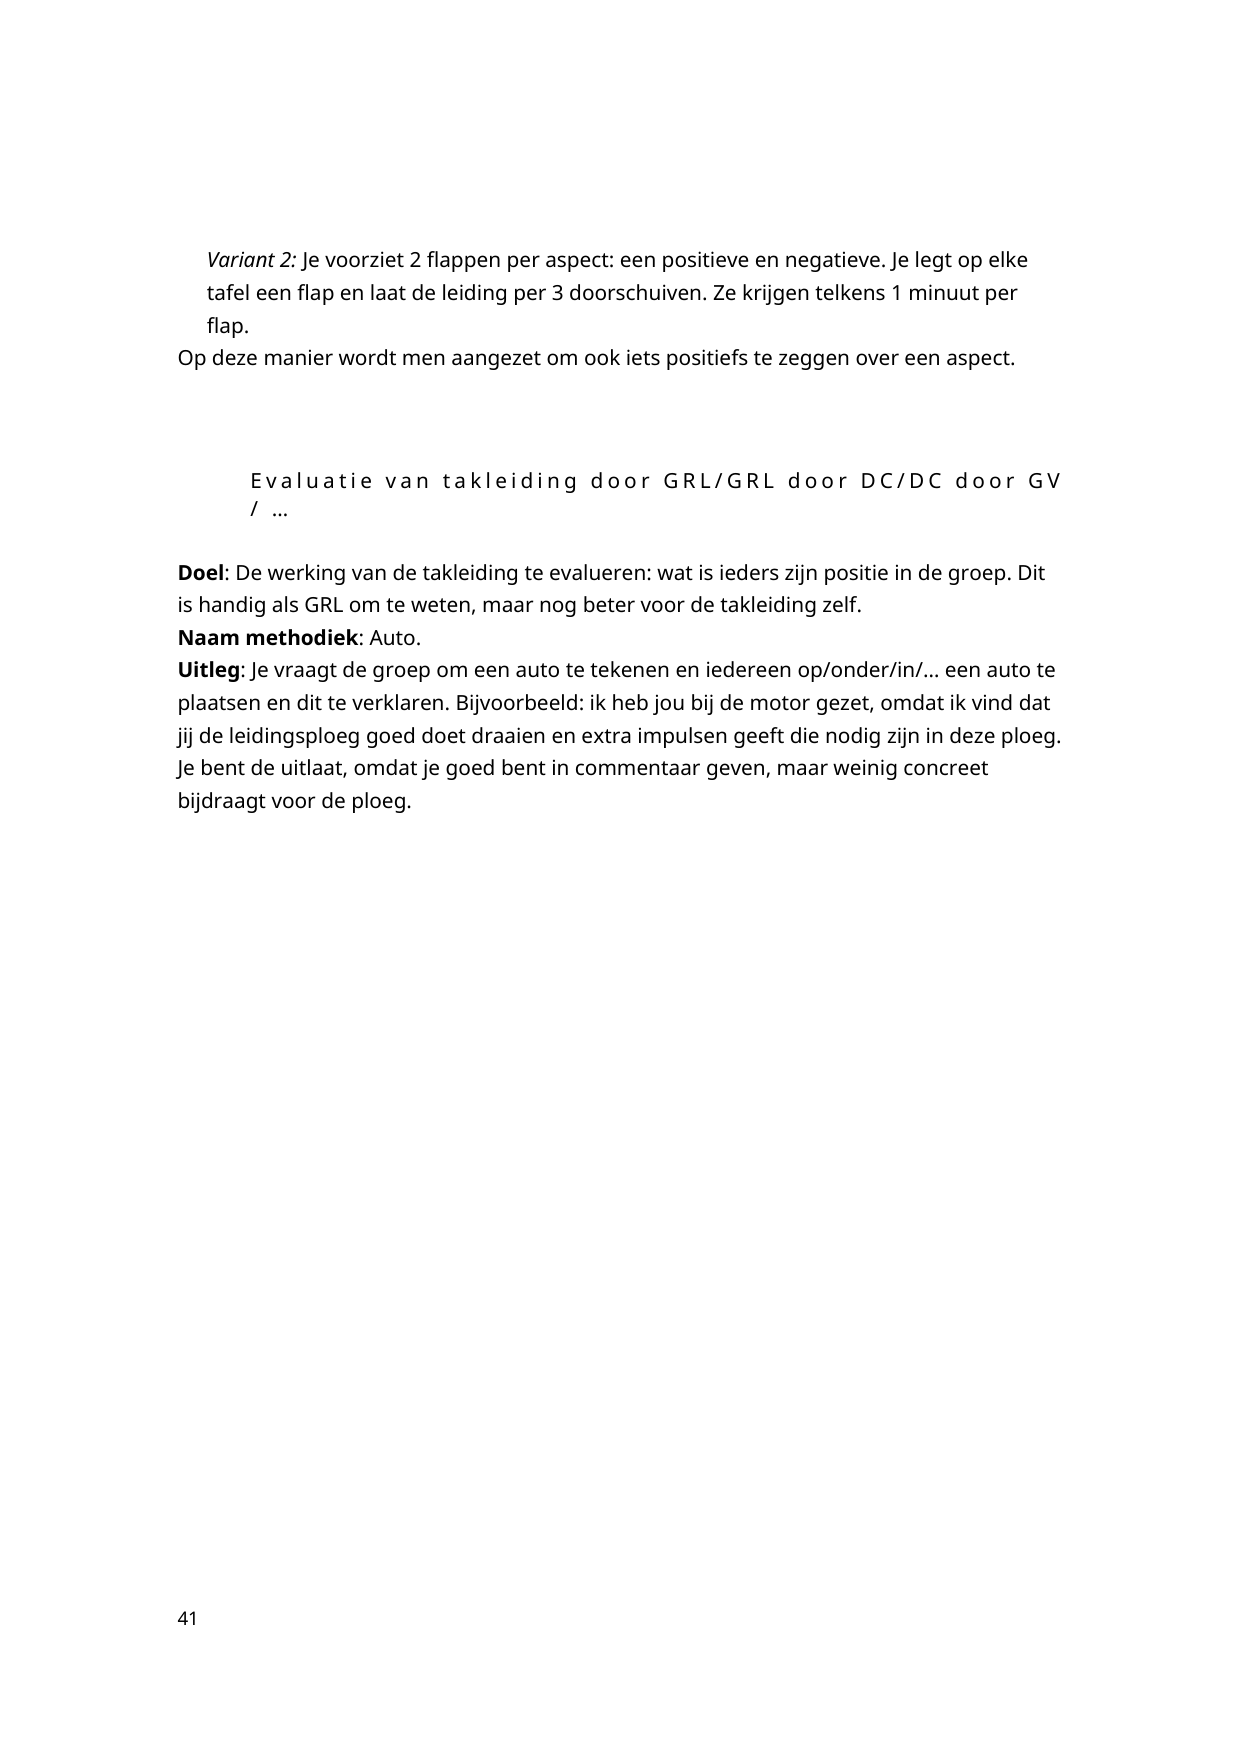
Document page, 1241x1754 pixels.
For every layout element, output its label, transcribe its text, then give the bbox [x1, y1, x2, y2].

text Op deze manier wordt men aangezet om ook iets positiefs te zeggen over een aspect. [177, 343, 1063, 372]
text Variant 2: Je voorziet 2 flappen per aspect: een positieve en negatieve. Je legt op elke tafel een flap en laat de leiding per 3 doorschuiven. Ze krijgen telkens 1 minuut per flap. [207, 246, 1063, 339]
subtitle Evaluatie van takleiding door GRL/GRL door DC/DC door GV / … [250, 466, 1063, 523]
text Uitleg: Je vraagt de groep om een auto te tekenen en iedereen op/onder/in/… een auto te plaatsen en dit te verklaren. Bijvoorbeeld: ik heb jou bij de motor gezet, omdat ik vind dat jij de leidingsploeg goed doet draaien en extra impulsen geeft die nodig zijn in deze ploeg. Je bent de uitlaat, omdat je goed bent in commentaar geven, maar weinig concreet bijdraagt voor de ploeg. [177, 656, 1063, 814]
text Naam methodiek: Auto. [177, 623, 1063, 651]
text Doel: De werking van de takleiding te evalueren: wat is ieders zijn positie in de groep. Dit is handig als GRL om te weten, maar nog beter voor de takleiding zelf. [177, 558, 1063, 619]
